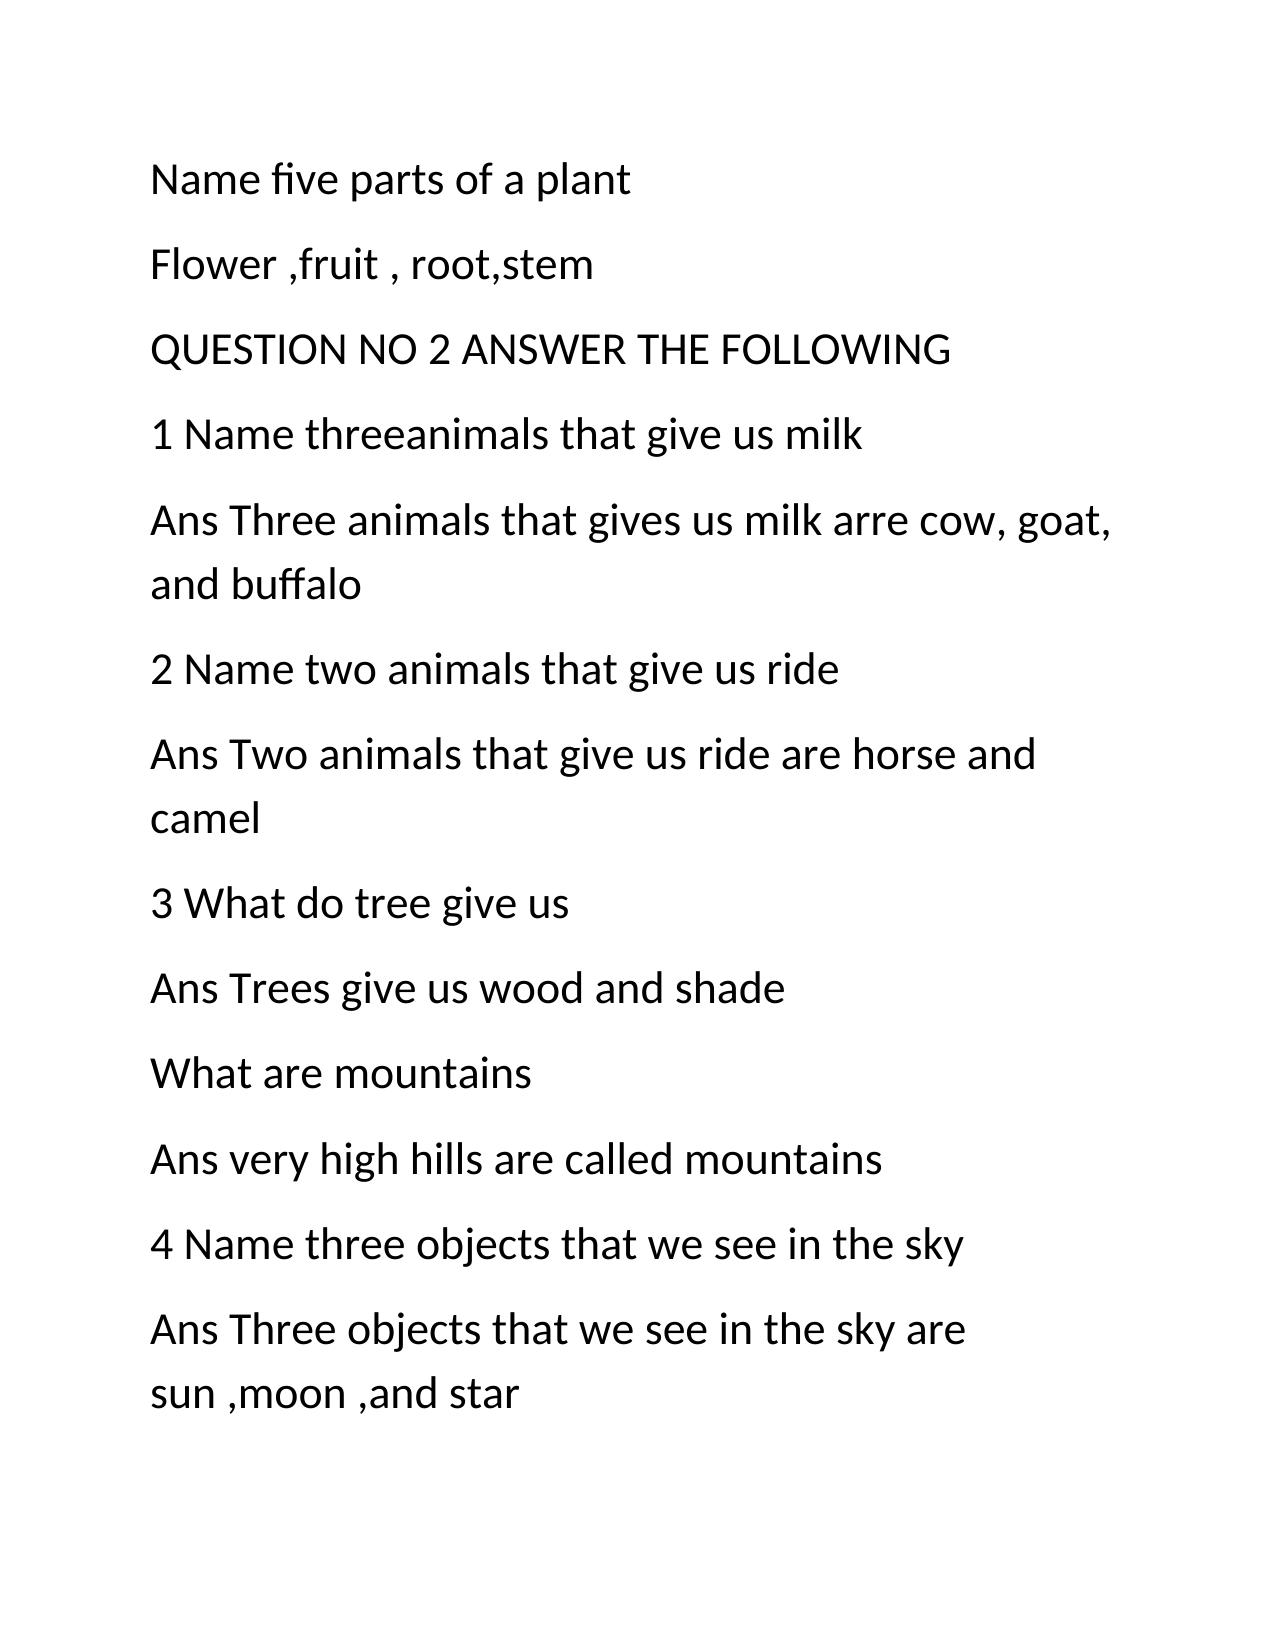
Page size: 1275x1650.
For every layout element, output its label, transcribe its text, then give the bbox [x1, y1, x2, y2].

text Ans very high hills are called mountains [150, 1129, 1125, 1186]
text What are mountains [150, 1044, 1125, 1100]
text Name five parts of a plant [150, 150, 1125, 206]
text Ans Trees give us wood and shade [150, 959, 1125, 1015]
text 2 Name two animals that give us ride [150, 640, 1125, 696]
text Ans Three objects that we see in the sky are sun ,moon ,and star [150, 1300, 1125, 1420]
text 3 What do tree give us [150, 874, 1125, 930]
text Flower ,fruit , root,stem [150, 235, 1125, 291]
text Ans Three animals that gives us milk arre cow, goat, and buffalo [150, 490, 1125, 611]
text QUESTION NO 2 ANSWER THE FOLLOWING [150, 320, 1125, 376]
text 4 Name three objects that we see in the sky [150, 1215, 1125, 1271]
text Ans Two animals that give us ride are horse and camel [150, 725, 1125, 845]
text 1 Name threeanimals that give us milk [150, 405, 1125, 461]
